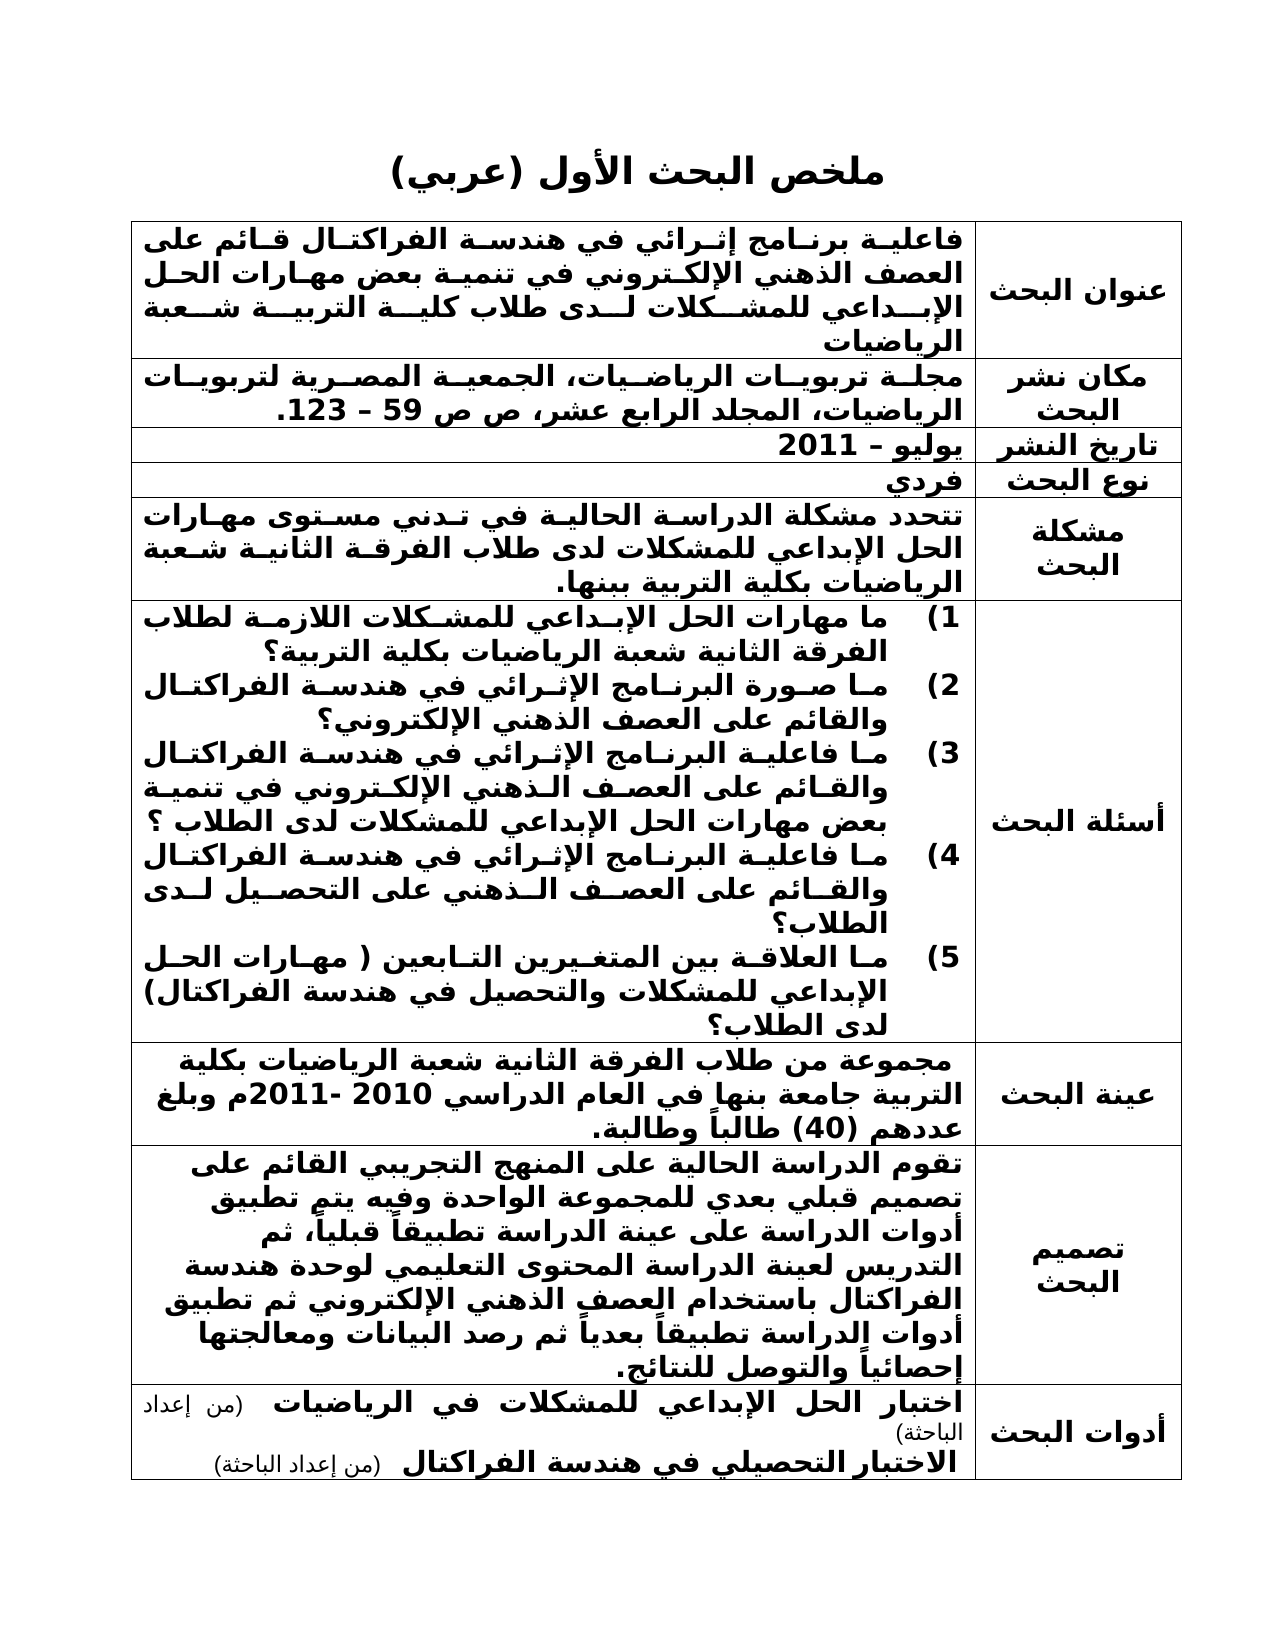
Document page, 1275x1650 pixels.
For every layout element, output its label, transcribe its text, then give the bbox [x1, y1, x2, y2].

table_cell تقوم الدراسة الحالية على المنهج التجريبي القائم على تصميم قبلي بعدي للمجموعة الواحدة وفيه يتم تطبيق أدوات الدراسة على عينة الدراسة تطبيقاً قبلياً، ثم التدريس لعينة الدراسة المحتوى التعليمي لوحدة هندسة الفراكتال باستخدام العصف الذهني الإلكتروني ثم تطبيق أدوات الدراسة تطبيقاً بعدياً ثم رصد البيانات ومعالجتها إحصائياً والتوصل للنتائج. [132, 1146, 975, 1384]
table_cell اختبار الحل الإبداعي للمشكلات في الرياضيات (من إعداد الباحثة) الاختبار التحصيلي في هندسة الفراكتال (من إعداد الباحثة) [132, 1385, 975, 1479]
text ملخص البحث الأول (عربي) [150, 150, 1125, 194]
table_cell عينة البحث [976, 1043, 1181, 1145]
table_cell نوع البحث [976, 463, 1181, 497]
table_cell أدوات البحث [976, 1385, 1181, 1479]
table_header فاعلية برنامج إثرائي في هندسة الفراكتال قائم على العصف الذهني الإلكتروني في تنمية بعض مهارات الحل الإبداعي للمشكلات لدى طلاب كلية التربية شعبة الرياضيات [132, 222, 975, 358]
table_cell مكان نشر البحث [976, 359, 1181, 427]
table_cell يوليو – 2011 [132, 428, 975, 462]
table_cell ما مهارات الحل الإبداعي للمشكلات اللازمة لطلاب الفرقة الثانية شعبة الرياضيات بكلية التربية؟ ما صورة البرنامج الإثرائي في هندسة الفراكتال والقائم على العصف الذهني الإلكتروني؟ ما فاعلية البرنامج الإثرائي في هندسة الفراكتال والقائم على العصف الذهني الإلكتروني في تنمية بعض مهارات الحل الإبداعي للمشكلات لدى الطلاب ؟ ما فاعلية البرنامج الإثرائي في هندسة الفراكتال والقائم على العصف الذهني على التحصيل لدى الطلاب؟ ما العلاقة بين المتغيرين التابعين ( مهارات الحل الإبداعي للمشكلات والتحصيل في هندسة الفراكتال) لدى الطلاب؟ [132, 601, 975, 1042]
table_cell مجلة تربويات الرياضيات، الجمعية المصرية لتربويات الرياضيات، المجلد الرابع عشر، ص ص 59 – 123. [132, 359, 975, 427]
table_cell أسئلة البحث [976, 601, 1181, 1042]
table_cell تصميم البحث [976, 1146, 1181, 1384]
table_cell مشكلة البحث [976, 498, 1181, 600]
table_cell مجموعة من طلاب الفرقة الثانية شعبة الرياضيات بكلية التربية جامعة بنها في العام الدراسي 2010 -2011م وبلغ عددهم (40) طالباً وطالبة. [132, 1043, 975, 1145]
table_cell تتحدد مشكلة الدراسة الحالية في تدني مستوى مهارات الحل الإبداعي للمشكلات لدى طلاب الفرقة الثانية شعبة الرياضيات بكلية التربية ببنها. [132, 498, 975, 600]
table_cell تاريخ النشر [976, 428, 1181, 462]
table_header عنوان البحث [976, 222, 1181, 358]
table_cell فردي [132, 463, 975, 497]
